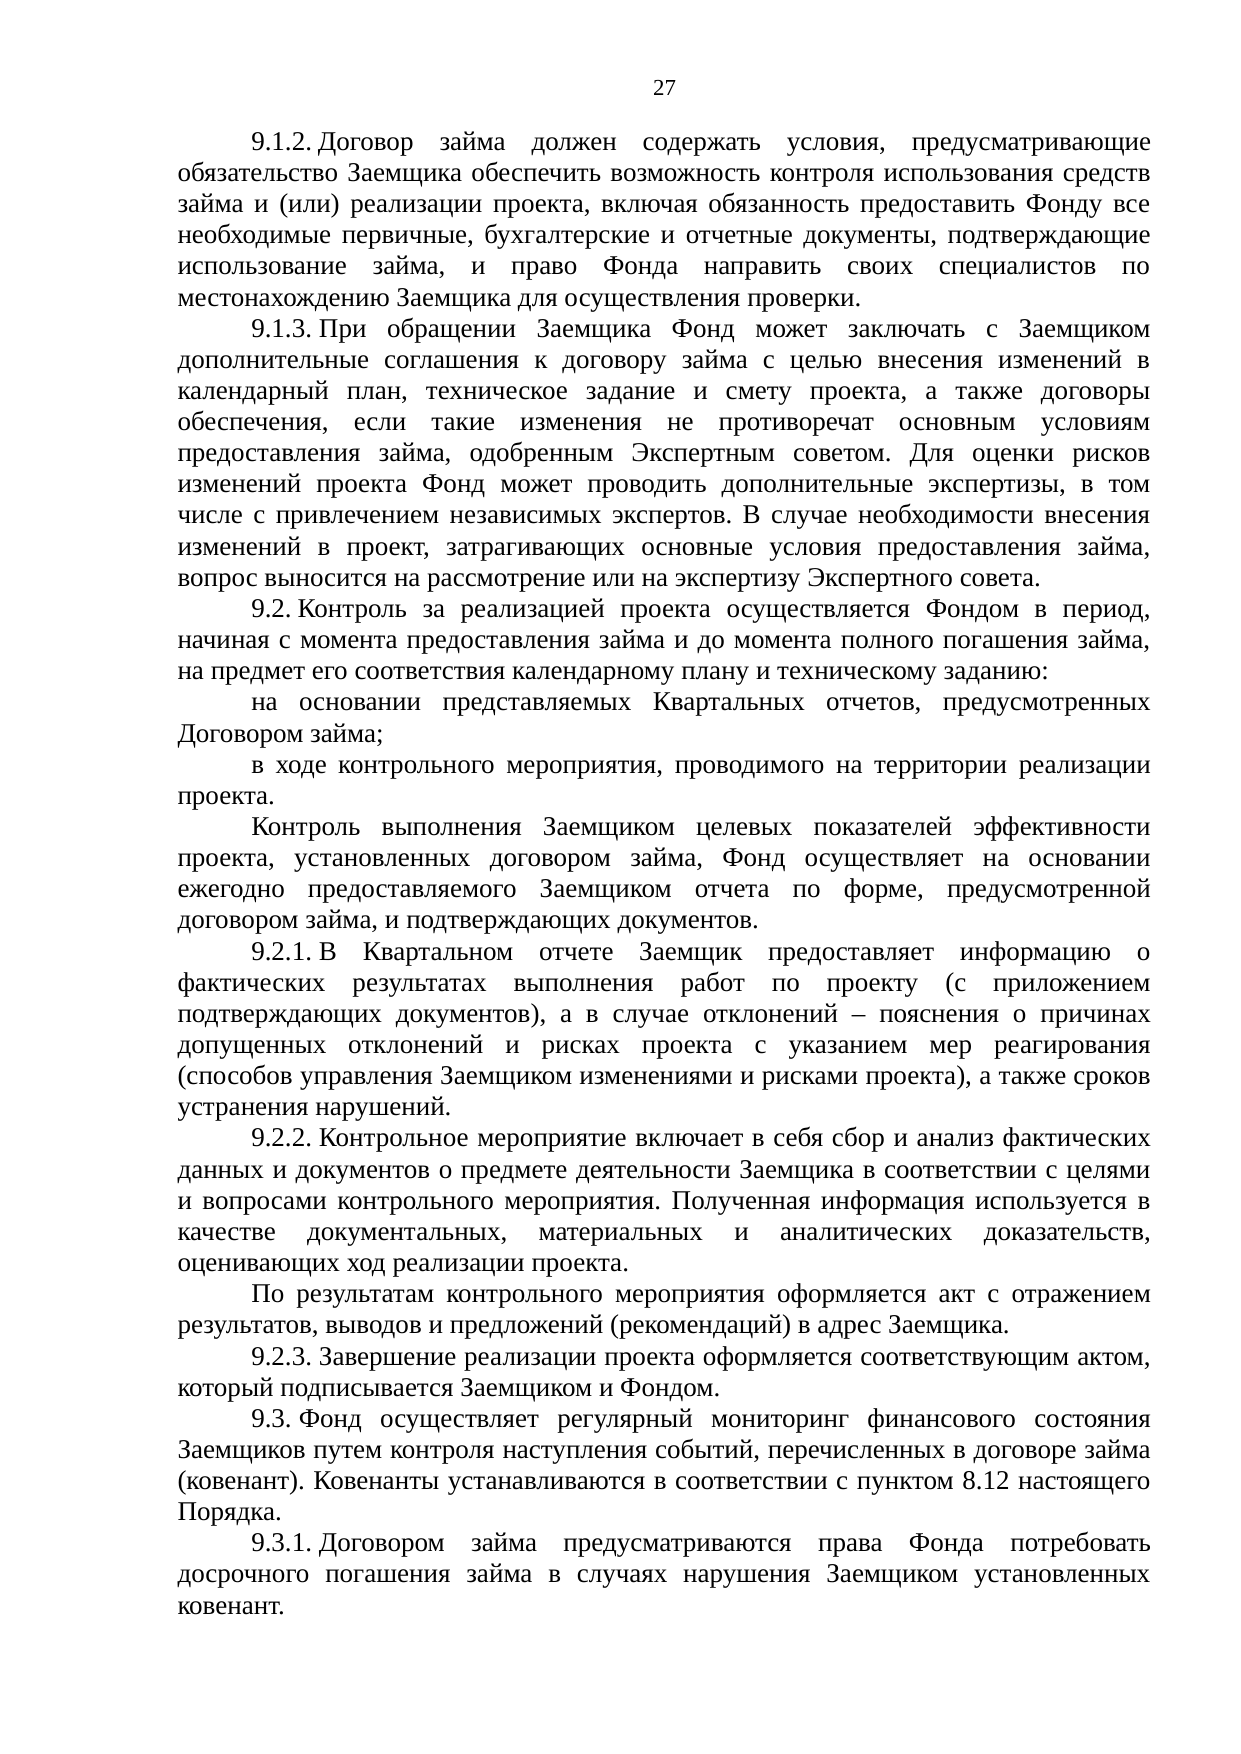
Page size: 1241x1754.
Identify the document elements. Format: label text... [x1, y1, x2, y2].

text По результатам контрольного мероприятия оформляется акт с отражением результатов, выводов и предложений (рекомендаций) в адрес Заемщика. [177, 1277, 1152, 1339]
text 9.2.3. Завершение реализации проекта оформляется соответствующим актом, который подписывается Заемщиком и Фондом. [177, 1339, 1152, 1402]
text 9.2. Контроль за реализацией проекта осуществляется Фондом в период, начиная с момента предоставления займа и до момента полного погашения займа, на предмет его соответствия календарному плану и техническому заданию: [177, 592, 1152, 686]
text в ходе контрольного мероприятия, проводимого на территории реализации проекта. [177, 748, 1152, 810]
text 9.1.3. При обращении Заемщика Фонд может заключать с Заемщиком дополнительные соглашения к договору займа с целью внесения изменений в календарный план, техническое задание и смету проекта, а также договоры обеспечения, если такие изменения не противоречат основным условиям предоставления займа, одобренным Экспертным советом. Для оценки рисков изменений проекта Фонд может проводить дополнительные экспертизы, в том числе с привлечением независимых экспертов. В случае необходимости внесения изменений в проект, затрагивающих основные условия предоставления займа, вопрос выносится на рассмотрение или на экспертизу Экспертного совета. [177, 312, 1152, 592]
text 9.3.1. Договором займа предусматриваются права Фонда потребовать досрочного погашения займа в случаях нарушения Заемщиком установленных ковенант. [177, 1526, 1152, 1620]
text 9.2.2. Контрольное мероприятие включает в себя сбор и анализ фактических данных и документов о предмете деятельности Заемщика в соответствии с целями и вопросами контрольного мероприятия. Полученная информация используется в качестве документальных, материальных и аналитических доказательств, оценивающих ход реализации проекта. [177, 1122, 1152, 1277]
text 9.3. Фонд осуществляет регулярный мониторинг финансового состояния Заемщиков путем контроля наступления событий, перечисленных в договоре займа (ковенант). Ковенанты устанавливаются в соответствии с пунктом 8.12 настоящего Порядка. [177, 1402, 1152, 1526]
text 9.1.2. Договор займа должен содержать условия, предусматривающие обязательство Заемщика обеспечить возможность контроля использования средств займа и (или) реализации проекта, включая обязанность предоставить Фонду все необходимые первичные, бухгалтерские и отчетные документы, подтверждающие использование займа, и право Фонда направить своих специалистов по местонахождению Заемщика для осуществления проверки. [177, 125, 1152, 312]
text 9.2.1. В Квартальном отчете Заемщик предоставляет информацию о фактических результатах выполнения работ по проекту (с приложением подтверждающих документов), а в случае отклонений – пояснения о причинах допущенных отклонений и рисках проекта с указанием мер реагирования (способов управления Заемщиком изменениями и рисками проекта), а также сроков устранения нарушений. [177, 935, 1152, 1122]
text на основании представляемых Квартальных отчетов, предусмотренных Договором займа; [177, 686, 1152, 748]
text Контроль выполнения Заемщиком целевых показателей эффективности проекта, установленных договором займа, Фонд осуществляет на основании ежегодно предоставляемого Заемщиком отчета по форме, предусмотренной договором займа, и подтверждающих документов. [177, 810, 1152, 935]
